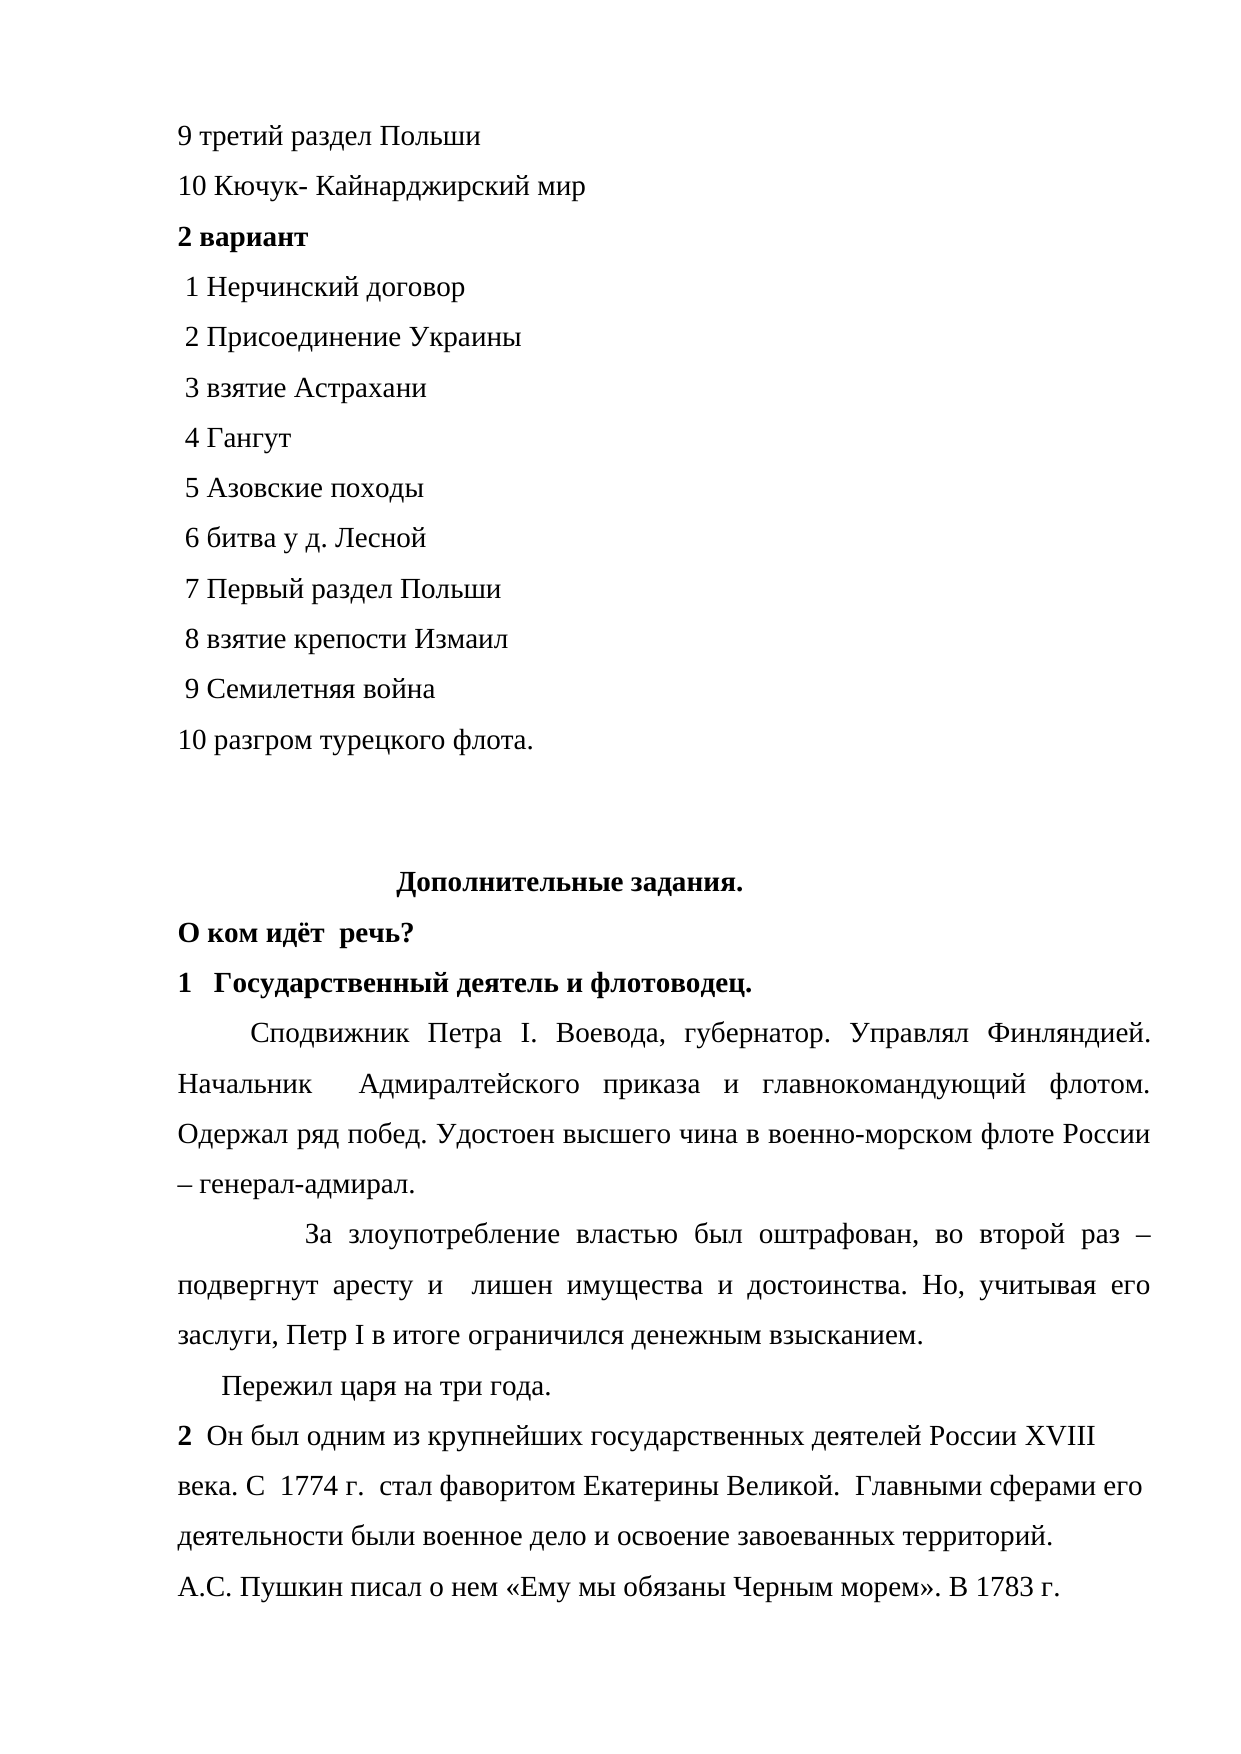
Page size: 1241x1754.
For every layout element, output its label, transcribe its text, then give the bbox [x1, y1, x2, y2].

text Пережил царя на три года. [177, 1368, 1152, 1401]
text Дополнительные задания. [177, 864, 1152, 898]
text 2 Присоединение Украины [177, 319, 1152, 353]
text 10 разгром турецкого флота. [177, 722, 1152, 755]
text 7 Первый раздел Польши [177, 571, 1152, 604]
text За злоупотребление властью был оштрафован, во второй раз – подвергнут аресту и лишен имущества и достоинства. Но, учитывая его заслуги, Петр I в итоге ограничился денежным взысканием. [177, 1217, 1152, 1351]
text 2 вариант [177, 219, 1152, 252]
text 3 взятие Астрахани [177, 370, 1152, 403]
text 8 взятие крепости Измаил [177, 621, 1152, 655]
text Сподвижник Петра I. Воевода, губернатор. Управлял Финляндией. Начальник Адмиралтейского приказа и главнокомандующий флотом. Одержал ряд побед. Удостоен высшего чина в военно-морском флоте России – генерал-адмирал. [177, 1015, 1152, 1200]
text 2 Он был одним из крупнейших государственных деятелей России XVIII века. С 1774 г. стал фаворитом Екатерины Великой. Главными сферами его деятельности были военное дело и освоение завоеванных территорий. [177, 1418, 1152, 1552]
text А.С. Пушкин писал о нем «Ему мы обязаны Черным морем». В 1783 г. [177, 1569, 1152, 1602]
text 1 Государственный деятель и флотоводец. [177, 965, 1152, 999]
text О ком идёт речь? [177, 915, 1152, 948]
text 9 третий раздел Польши 10 Кючук- Кайнарджирский мир [177, 118, 1152, 202]
text 6 битва у д. Лесной [177, 521, 1152, 554]
text 9 Семилетняя война [177, 672, 1152, 705]
text 4 Гангут [177, 420, 1152, 453]
text 5 Азовские походы [177, 470, 1152, 504]
text 1 Нерчинский договор [177, 269, 1152, 303]
